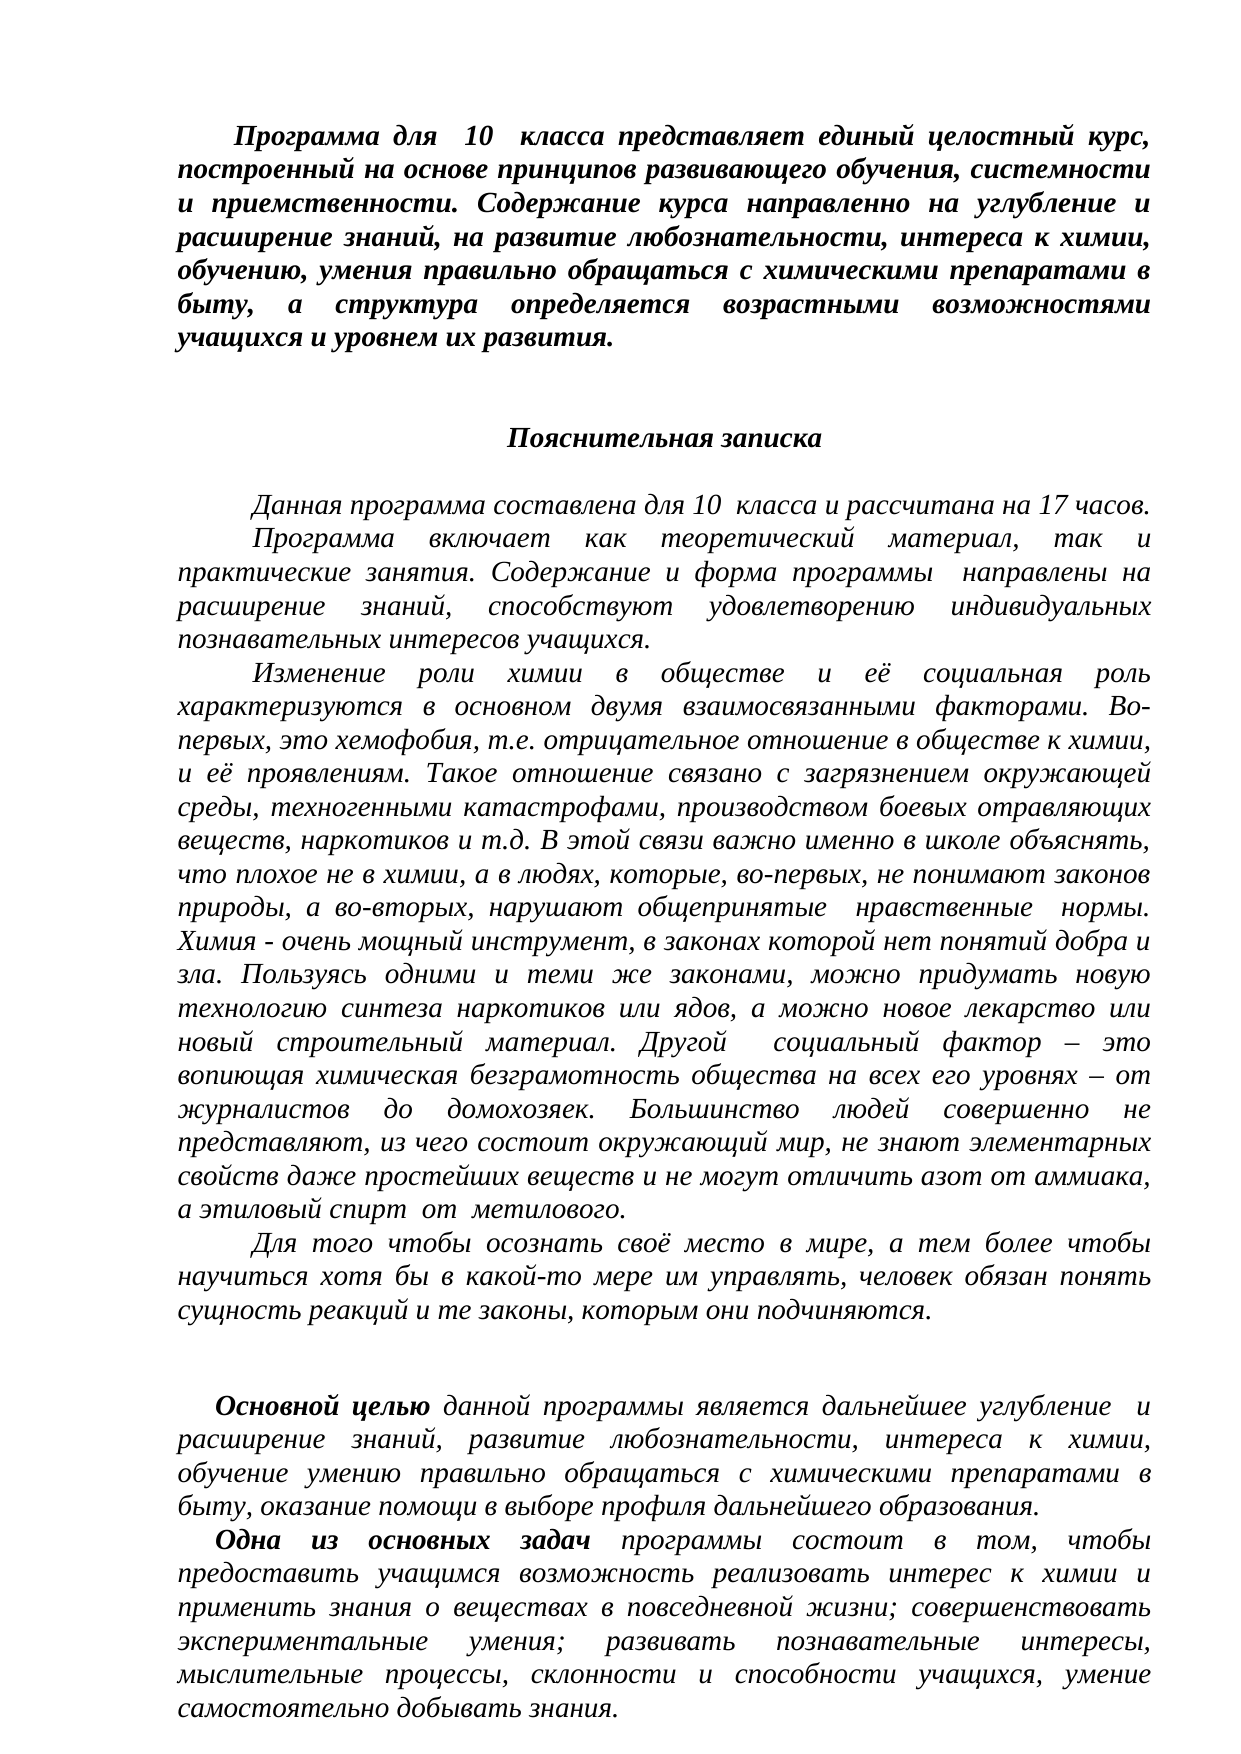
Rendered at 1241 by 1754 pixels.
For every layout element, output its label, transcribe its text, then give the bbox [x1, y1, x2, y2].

text Пояснительная записка [177, 420, 1152, 453]
text Основной целью данной программы является дальнейшее углубление и расширение знаний, развитие любознательности, интереса к химии, обучение умению правильно обращаться с химическими препаратами в быту, оказание помощи в выборе профиля дальнейшего образования. [177, 1388, 1152, 1522]
text Данная программа составлена для 10 класса и рассчитана на 17 часов. [177, 487, 1152, 521]
text Для того чтобы осознать своё место в мире, а тем более чтобы научиться хотя бы в какой-то мере им управлять, человек обязан понять сущность реакций и те законы, которым они подчиняются. [177, 1225, 1152, 1326]
text Изменение роли химии в обществе и её социальная роль характеризуются в основном двумя взаимосвязанными факторами. Во-первых, это хемофобия, т.е. отрицательное отношение в обществе к химии, и её проявлениям. Такое отношение связано с загрязнением окружающей среды, техногенными катастрофами, производством боевых отравляющих веществ, наркотиков и т.д. В этой связи важно именно в школе объяснять, что плохое не в химии, а в людях, которые, во-первых, не понимают законов природы, а во-вторых, нарушают общепринятые нравственные нормы. Химия - очень мощный инструмент, в законах которой нет понятий добра и зла. Пользуясь одними и теми же законами, можно придумать новую технологию синтеза наркотиков или ядов, а можно новое лекарство или новый строительный материал. Другой социальный фактор – это вопиющая химическая безграмотность общества на всех его уровнях – от журналистов до домохозяек. Большинство людей совершенно не представляют, из чего состоит окружающий мир, не знают элементарных свойств даже простейших веществ и не могут отличить азот от аммиака, а этиловый спирт от метилового. [177, 655, 1152, 1225]
text Программа включает как теоретический материал, так и практические занятия. Содержание и форма программы направлены на расширение знаний, способствуют удовлетворению индивидуальных познавательных интересов учащихся. [177, 521, 1152, 655]
text Программа для 10 класса представляет единый целостный курс, построенный на основе принципов развивающего обучения, системности и приемственности. Содержание курса направленно на углубление и расширение знаний, на развитие любознательности, интереса к химии, обучению, умения правильно обращаться с химическими препаратами в быту, а структура определяется возрастными возможностями учащихся и уровнем их развития. [177, 118, 1152, 353]
text Одна из основных задач программы состоит в том, чтобы предоставить учащимся возможность реализовать интерес к химии и применить знания о веществах в повседневной жизни; совершенствовать экспериментальные умения; развивать познавательные интересы, мыслительные процессы, склонности и способности учащихся, умение самостоятельно добывать знания. [177, 1522, 1152, 1723]
